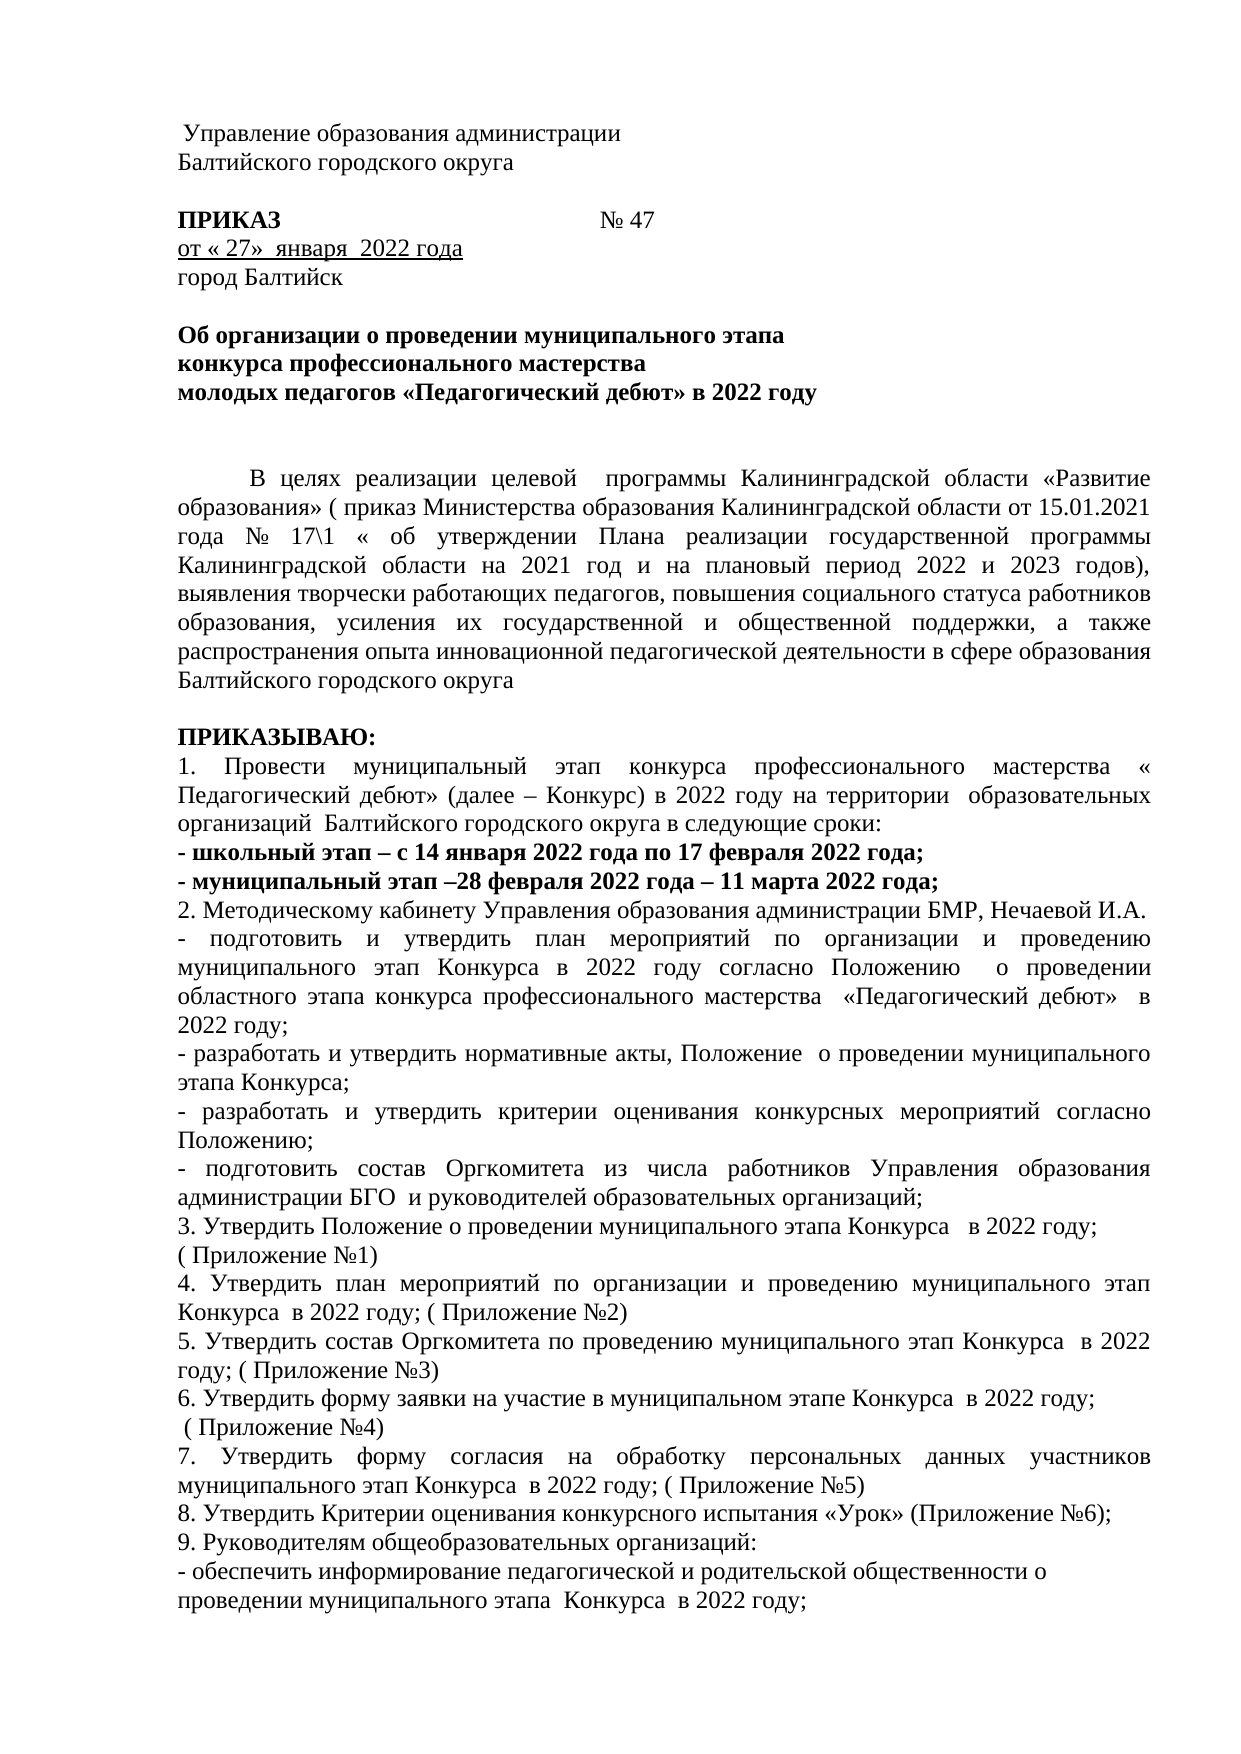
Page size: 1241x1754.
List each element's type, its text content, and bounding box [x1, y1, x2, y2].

text ПРИКАЗ № 47 [177, 205, 1152, 233]
text 1. Провести муниципальный этап конкурса профессионального мастерства « Педагогический дебют» (далее – Конкурс) в 2022 году на территории образовательных организаций Балтийского городского округа в следующие сроки: [177, 751, 1152, 837]
text 7. Утвердить форму согласия на обработку персональных данных участников муниципального этап Конкурса в 2022 году; ( Приложение №5) [177, 1441, 1152, 1498]
text 9. Руководителям общеобразовательных организаций: [177, 1527, 1152, 1556]
text 5. Утвердить состав Оргкомитета по проведению муниципального этап Конкурса в 2022 году; ( Приложение №3) [177, 1326, 1152, 1383]
text ПРИКАЗЫВАЮ: [177, 722, 1152, 751]
text - подготовить состав Оргкомитета из числа работников Управления образования администрации БГО и руководителей образовательных организаций; [177, 1153, 1152, 1211]
text - разработать и утвердить критерии оценивания конкурсных мероприятий согласно Положению; [177, 1096, 1152, 1153]
text - подготовить и утвердить план мероприятий по организации и проведению муниципального этап Конкурса в 2022 году согласно Положению о проведении областного этапа конкурса профессионального мастерства «Педагогический дебют» в 2022 году; [177, 923, 1152, 1038]
text 8. Утвердить Критерии оценивания конкурсного испытания «Урок» (Приложение №6); [177, 1498, 1152, 1527]
text - муниципальный этап –28 февраля 2022 года – 11 марта 2022 года; [177, 866, 1152, 895]
text 6. Утвердить форму заявки на участие в муниципальном этапе Конкурса в 2022 году; [177, 1383, 1152, 1412]
text город Балтийск [177, 262, 1152, 291]
text Управление образования администрации [177, 118, 1152, 147]
text конкурса профессионального мастерства молодых педагогов «Педагогический дебют» в 2022 году [177, 348, 1152, 406]
text 2. Методическому кабинету Управления образования администрации БМР, Нечаевой И.А. [177, 895, 1152, 923]
text Об организации о проведении муниципального этапа [177, 320, 1152, 348]
text от « 27» января 2022 года [177, 233, 1152, 262]
text - обеспечить информирование педагогической и родительской общественности о проведении муниципального этапа Конкурса в 2022 году; [177, 1556, 1152, 1613]
text 3. Утвердить Положение о проведении муниципального этапа Конкурса в 2022 году; [177, 1211, 1152, 1240]
text ( Приложение №4) [177, 1412, 1152, 1441]
text - школьный этап – с 14 января 2022 года по 17 февраля 2022 года; [177, 837, 1152, 866]
text В целях реализации целевой программы Калининградской области «Развитие образования» ( приказ Министерства образования Калининградской области от 15.01.2021 года № 17\1 « об утверждении Плана реализации государственной программы Калининградской области на 2021 год и на плановый период 2022 и 2023 годов), выявления творчески работающих педагогов, повышения социального статуса работников образования, усиления их государственной и общественной поддержки, а также распространения опыта инновационной педагогической деятельности в сфере образования Балтийского городского округа [177, 463, 1152, 693]
text Балтийского городского округа [177, 147, 1152, 176]
text - разработать и утвердить нормативные акты, Положение о проведении муниципального этапа Конкурса; [177, 1038, 1152, 1096]
text 4. Утвердить план мероприятий по организации и проведению муниципального этап Конкурса в 2022 году; ( Приложение №2) [177, 1268, 1152, 1326]
text ( Приложение №1) [177, 1240, 1152, 1268]
